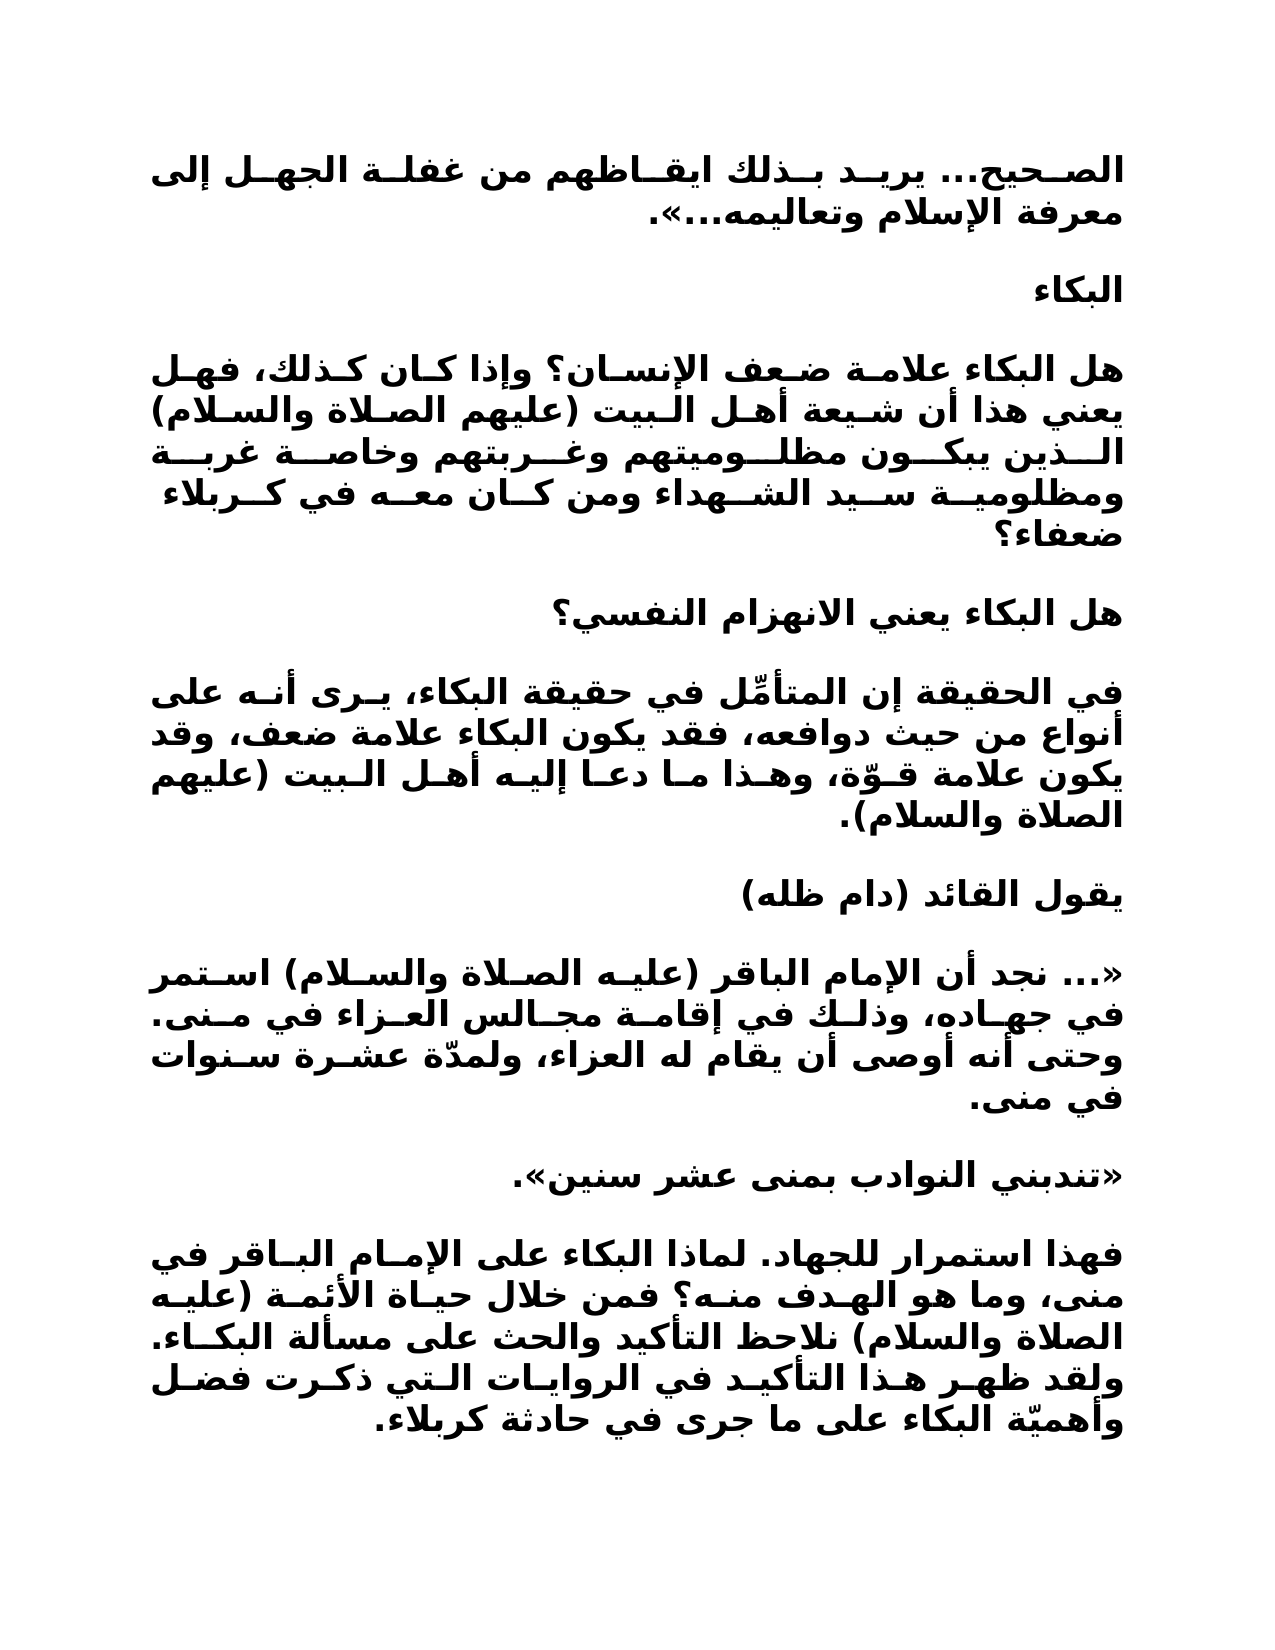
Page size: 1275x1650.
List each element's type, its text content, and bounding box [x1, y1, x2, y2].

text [150, 150, 1125, 232]
text فهذا استمرار للجهاد. لماذا البكاء على الإمام الباقر في منى، وما هو الهدف منه؟ فمن خلال حياة الأئمة (عليه الصلاة والسلام) نلاحظ التأكيد والحث على مسألة البكاء. ولقد ظهر هذا التأكيد في الروايات التي ذكرت فضل وأهميّة البكاء على ما جرى في حادثة كربلاء. [150, 1234, 1125, 1440]
text هل البكاء يعني الانهزام النفسي؟ [150, 592, 1125, 634]
text «... نجد أن الإمام الباقر (عليه الصلاة والسلام) استمر في جهاده، وذلك في إقامة مجالس العزاء في منى. وحتى أنه أوصى أن يقام له العزاء، ولمدّة عشرة سنوات في منى. [150, 952, 1125, 1117]
text هل البكاء علامة ضعف الإنسان؟ وإذا كان كذلك، فهل يعني هذا أن شيعة أهل البيت (عليهم الصلاة والسلام) الذين يبكون مظلوميتهم وغربتهم وخاصة غربة ومظلومية سيد الشهداء ومن كان معه في كربلاء ضعفاء؟ [150, 349, 1125, 555]
text «تندبني النوادب بمنى عشر سنين». [150, 1155, 1125, 1196]
text البكاء [150, 270, 1125, 311]
text في الحقيقة إن المتأمِّل في حقيقة البكاء، يرى أنه على أنواع من حيث دوافعه، فقد يكون البكاء علامة ضعف، وقد يكون علامة قوّة، وهذا ما دعا إليه أهل البيت (عليهم الصلاة والسلام). [150, 671, 1125, 836]
text يقول القائد (دام ظله) [150, 874, 1125, 915]
